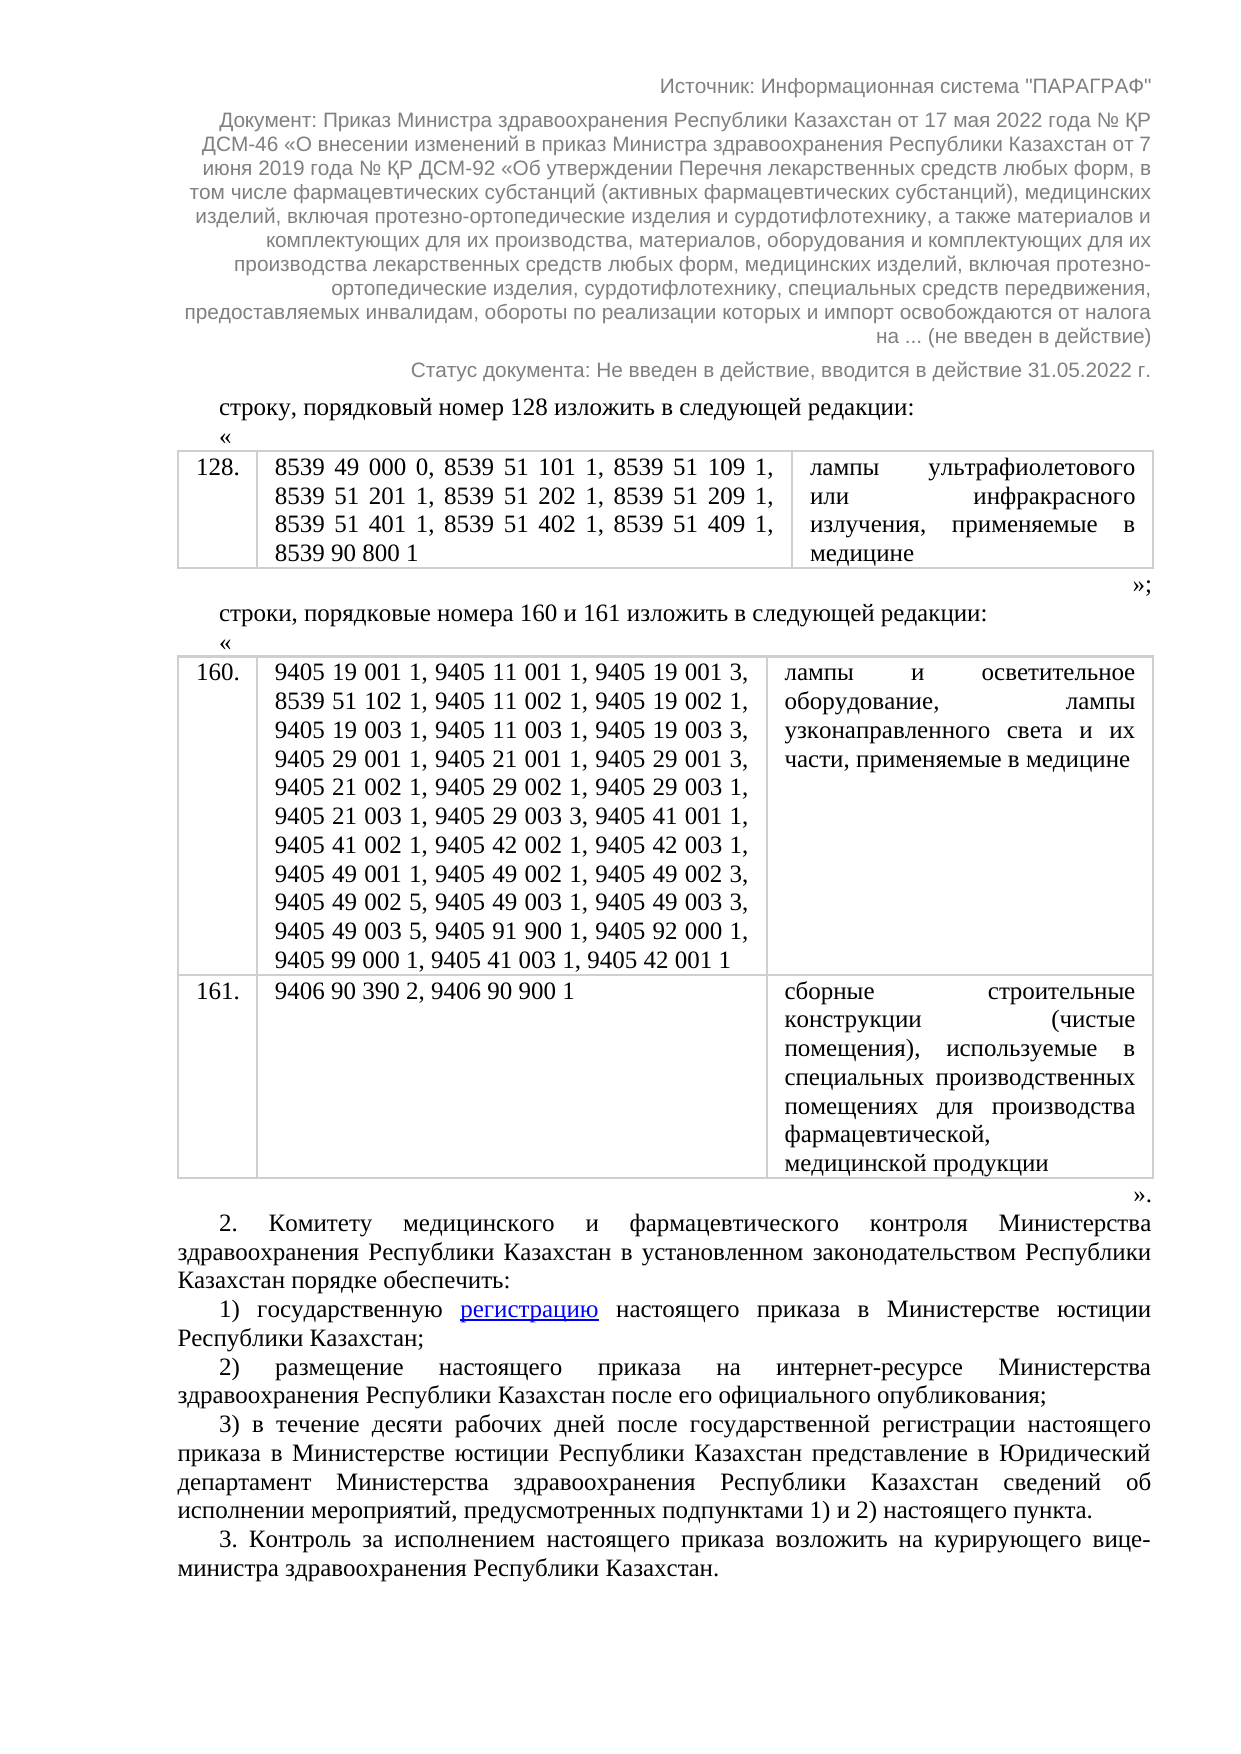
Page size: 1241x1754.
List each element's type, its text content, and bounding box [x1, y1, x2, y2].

text ». [177, 1179, 1152, 1208]
text 3. Контроль за исполнением настоящего приказа возложить на курирующего вице-министра здравоохранения Республики Казахстан. [177, 1524, 1152, 1582]
table_header лампы ультрафиолетового или инфракрасного излучения, применяемые в медицине [793, 452, 1152, 567]
text 2. Комитету медицинского и фармацевтического контроля Министерства здравоохранения Республики Казахстан в установленном законодательством Республики Казахстан порядке обеспечить: [177, 1208, 1152, 1294]
table_header 160. [179, 658, 256, 974]
text строки, порядковые номера 160 и 161 изложить в следующей редакции: [177, 598, 1152, 627]
table_header лампы и осветительное оборудование, лампы узконаправленного света и их части, применяемые в медицине [768, 658, 1152, 974]
text 1) государственную регистрацию настоящего приказа в Министерстве юстиции Республики Казахстан; [177, 1294, 1152, 1352]
text »; [177, 569, 1152, 598]
text « [177, 627, 1152, 655]
text « [177, 421, 1152, 450]
text строку, порядковый номер 128 изложить в следующей редакции: [177, 392, 1152, 421]
table_header 128. [179, 452, 256, 567]
table_header 8539 49 000 0, 8539 51 101 1, 8539 51 109 1, 8539 51 201 1, 8539 51 202 1, 8539 51 209 1, 8539 51 401 1, 8539 51 402 1, 8539 51 409 1, 8539 90 800 1 [258, 452, 791, 567]
table_header 9405 19 001 1, 9405 11 001 1, 9405 19 001 3, 8539 51 102 1, 9405 11 002 1, 9405 19 002 1, 9405 19 003 1, 9405 11 003 1, 9405 19 003 3, 9405 29 001 1, 9405 21 001 1, 9405 29 001 3, 9405 21 002 1, 9405 29 002 1, 9405 29 003 1, 9405 21 003 1, 9405 29 003 3, 9405 41 001 1, 9405 41 002 1, 9405 42 002 1, 9405 42 003 1, 9405 49 001 1, 9405 49 002 1, 9405 49 002 3, 9405 49 002 5, 9405 49 003 1, 9405 49 003 3, 9405 49 003 5, 9405 91 900 1, 9405 92 000 1, 9405 99 000 1, 9405 41 003 1, 9405 42 001 1 [258, 658, 766, 974]
text 2) размещение настоящего приказа на интернет-ресурсе Министерства здравоохранения Республики Казахстан после его официального опубликования; [177, 1352, 1152, 1409]
table_cell 161. [179, 976, 256, 1177]
text 3) в течение десяти рабочих дней после государственной регистрации настоящего приказа в Министерстве юстиции Республики Казахстан представление в Юридический департамент Министерства здравоохранения Республики Казахстан сведений об исполнении мероприятий, предусмотренных подпунктами 1) и 2) настоящего пункта. [177, 1409, 1152, 1524]
table_cell 9406 90 390 2, 9406 90 900 1 [258, 976, 766, 1177]
table_cell сборные строительные конструкции (чистые помещения), используемые в специальных производственных помещениях для производства фармацевтической, медицинской продукции [768, 976, 1152, 1177]
